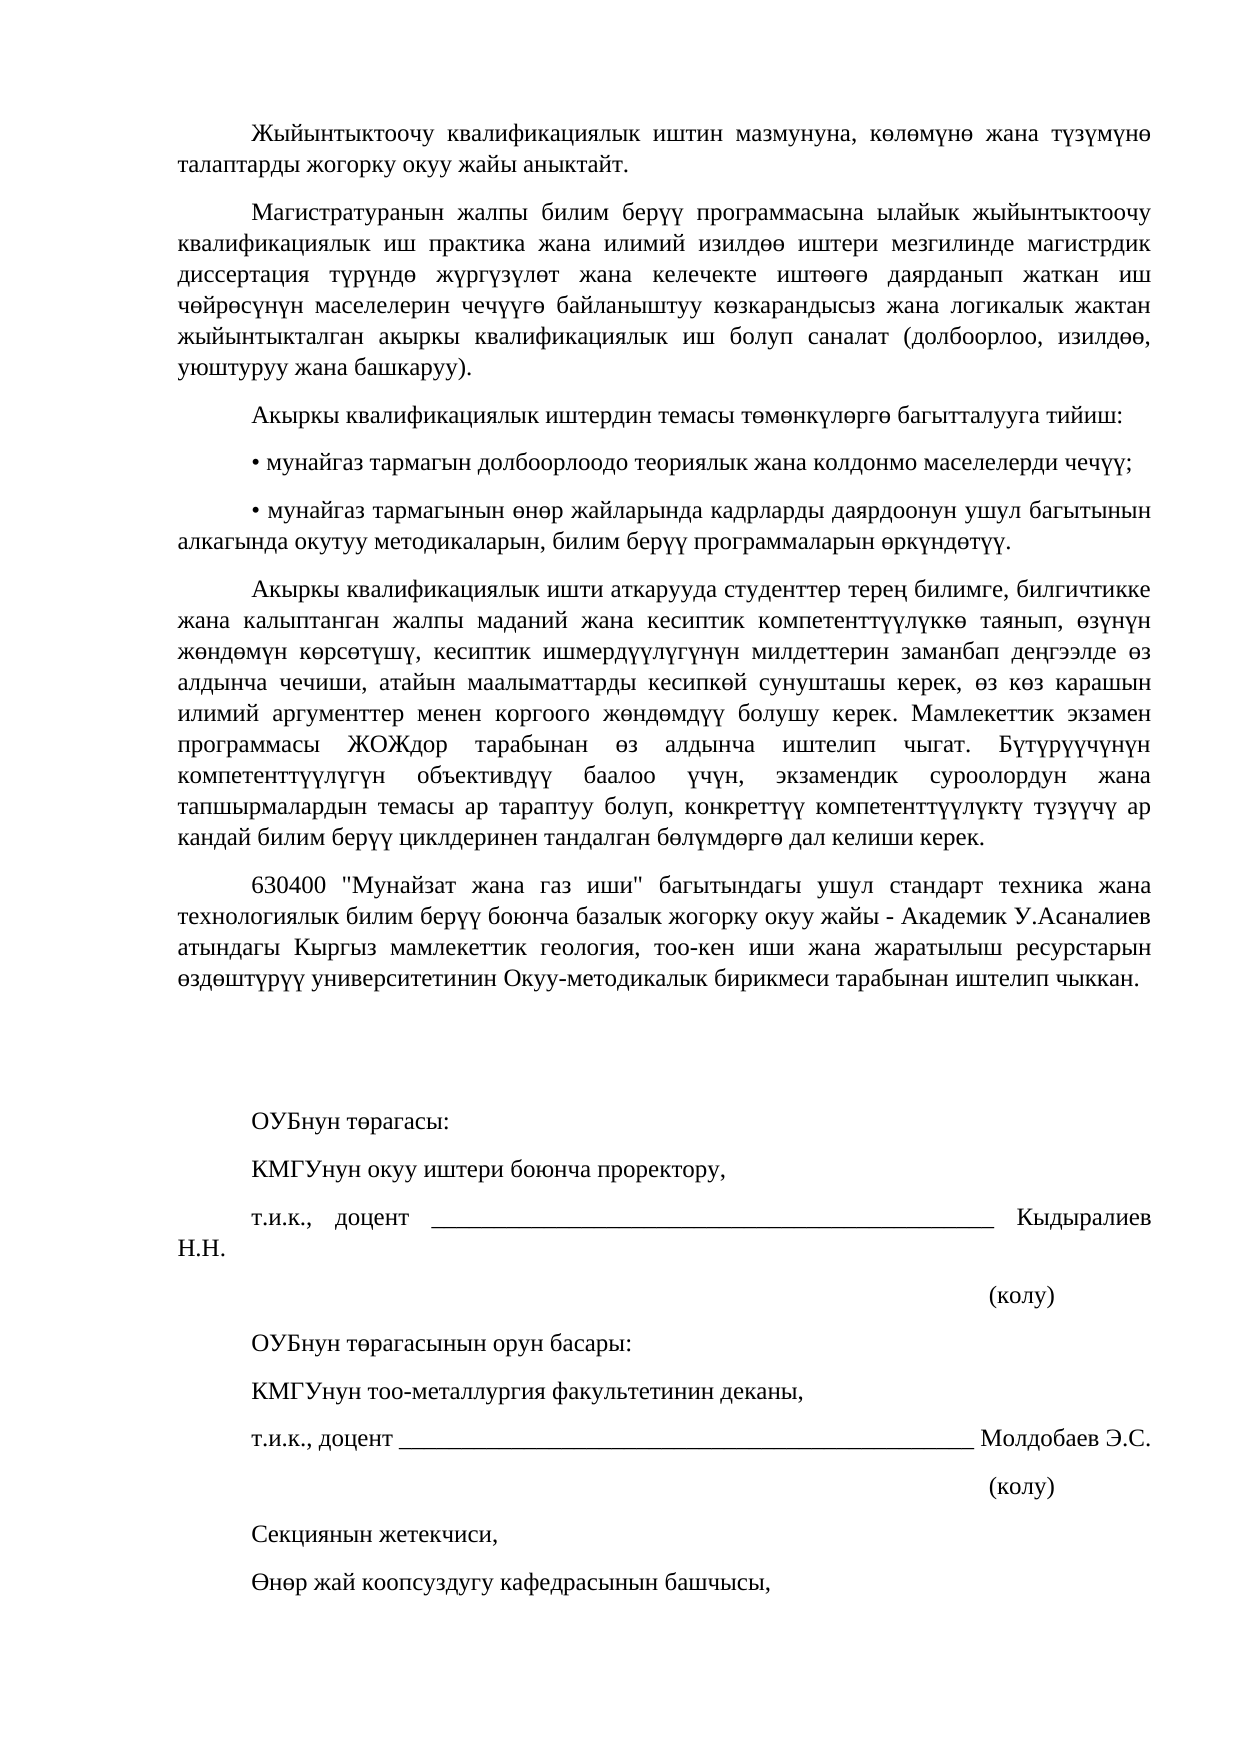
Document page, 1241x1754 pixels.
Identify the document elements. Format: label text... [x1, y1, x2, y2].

text Магистратуранын жалпы билим берүү программасына ылайык жыйынтыктоочу квалификациялык иш практика жана илимий изилдөө иштери мезгилинде магистрдик диссертация түрүндө жүргүзүлөт жана келечекте иштөөгө даярданып жаткан иш чөйрөсүнүн маселелерин чечүүгө байланыштуу көзкарандысыз жана логикалык жактан жыйынтыкталган акыркы квалификациялык иш болуп саналат (долбоорлоо, изилдөө, уюштуруу жана башкаруу). [177, 197, 1152, 381]
text (колу) [915, 1471, 1152, 1500]
text Жыйынтыктоочу квалификациялык иштин мазмунуна, көлөмүнө жана түзүмүнө талаптарды жогорку окуу жайы аныктайт. [177, 118, 1152, 178]
text 630400 "Мунайзат жана газ иши" багытындагы ушул стандарт техника жана технологиялык билим берүү боюнча базалык жогорку окуу жайы - Академик У.Асаналиев атындагы Кыргыз мамлекеттик геология, тоо-кен иши жана жаратылыш ресурстарын өздөштүрүү университетинин Окуу-методикалык бирикмеси тарабынан иштелип чыккан. [177, 870, 1152, 992]
text Секциянын жетекчиси, [177, 1519, 1152, 1548]
text КМГУнун окуу иштери боюнча проректору, [177, 1154, 1152, 1183]
text ОУБнун төрагасы: [177, 1106, 1152, 1135]
text Акыркы квалификациялык ишти аткарууда студенттер терең билимге, билгичтикке жана калыптанган жалпы маданий жана кесиптик компетенттүүлүккө таянып, өзүнүн жөндөмүн көрсөтүшү, кесиптик ишмердүүлүгүнүн милдеттерин заманбап деңгээлде өз алдынча чечиши, атайын маалыматтарды кесипкөй сунушташы керек, өз көз карашын илимий аргументтер менен коргоого жөндөмдүү болушу керек. Мамлекеттик экзамен программасы ЖОЖдор тарабынан өз алдынча иштелип чыгат. Бүтүрүүчүнүн компетенттүүлүгүн объективдүү баалоо үчүн, экзамендик суроолордун жана тапшырмалардын темасы ар тараптуу болуп, конкреттүү компетенттүүлүктү түзүүчү ар кандай билим берүү циклдеринен тандалган бөлүмдөргө дал келиши керек. [177, 574, 1152, 851]
text Акыркы квалификациялык иштердин темасы төмөнкүлөргө багытталууга тийиш: [177, 400, 1152, 428]
text • мунайгаз тармагынын өнөр жайларында кадрларды даярдоонун ушул багытынын алкагында окутуу методикаларын, билим берүү программаларын өркүндөтүү. [177, 495, 1152, 555]
text т.и.к., доцент _____________________________________________ Кыдыралиев Н.Н. [177, 1202, 1152, 1261]
text т.и.к., доцент ______________________________________________ Молдобаев Э.С. [177, 1423, 1152, 1452]
text Өнөр жай коопсуздугу кафедрасынын башчысы, [177, 1567, 1152, 1595]
text • мунайгаз тармагын долбоорлоодо теориялык жана колдонмо маселелерди чечүү; [177, 447, 1152, 476]
text КМГУнун тоо-металлургия факультетинин деканы, [177, 1376, 1152, 1404]
text (колу) [915, 1280, 1152, 1309]
text ОУБнун төрагасынын орун басары: [177, 1328, 1152, 1357]
